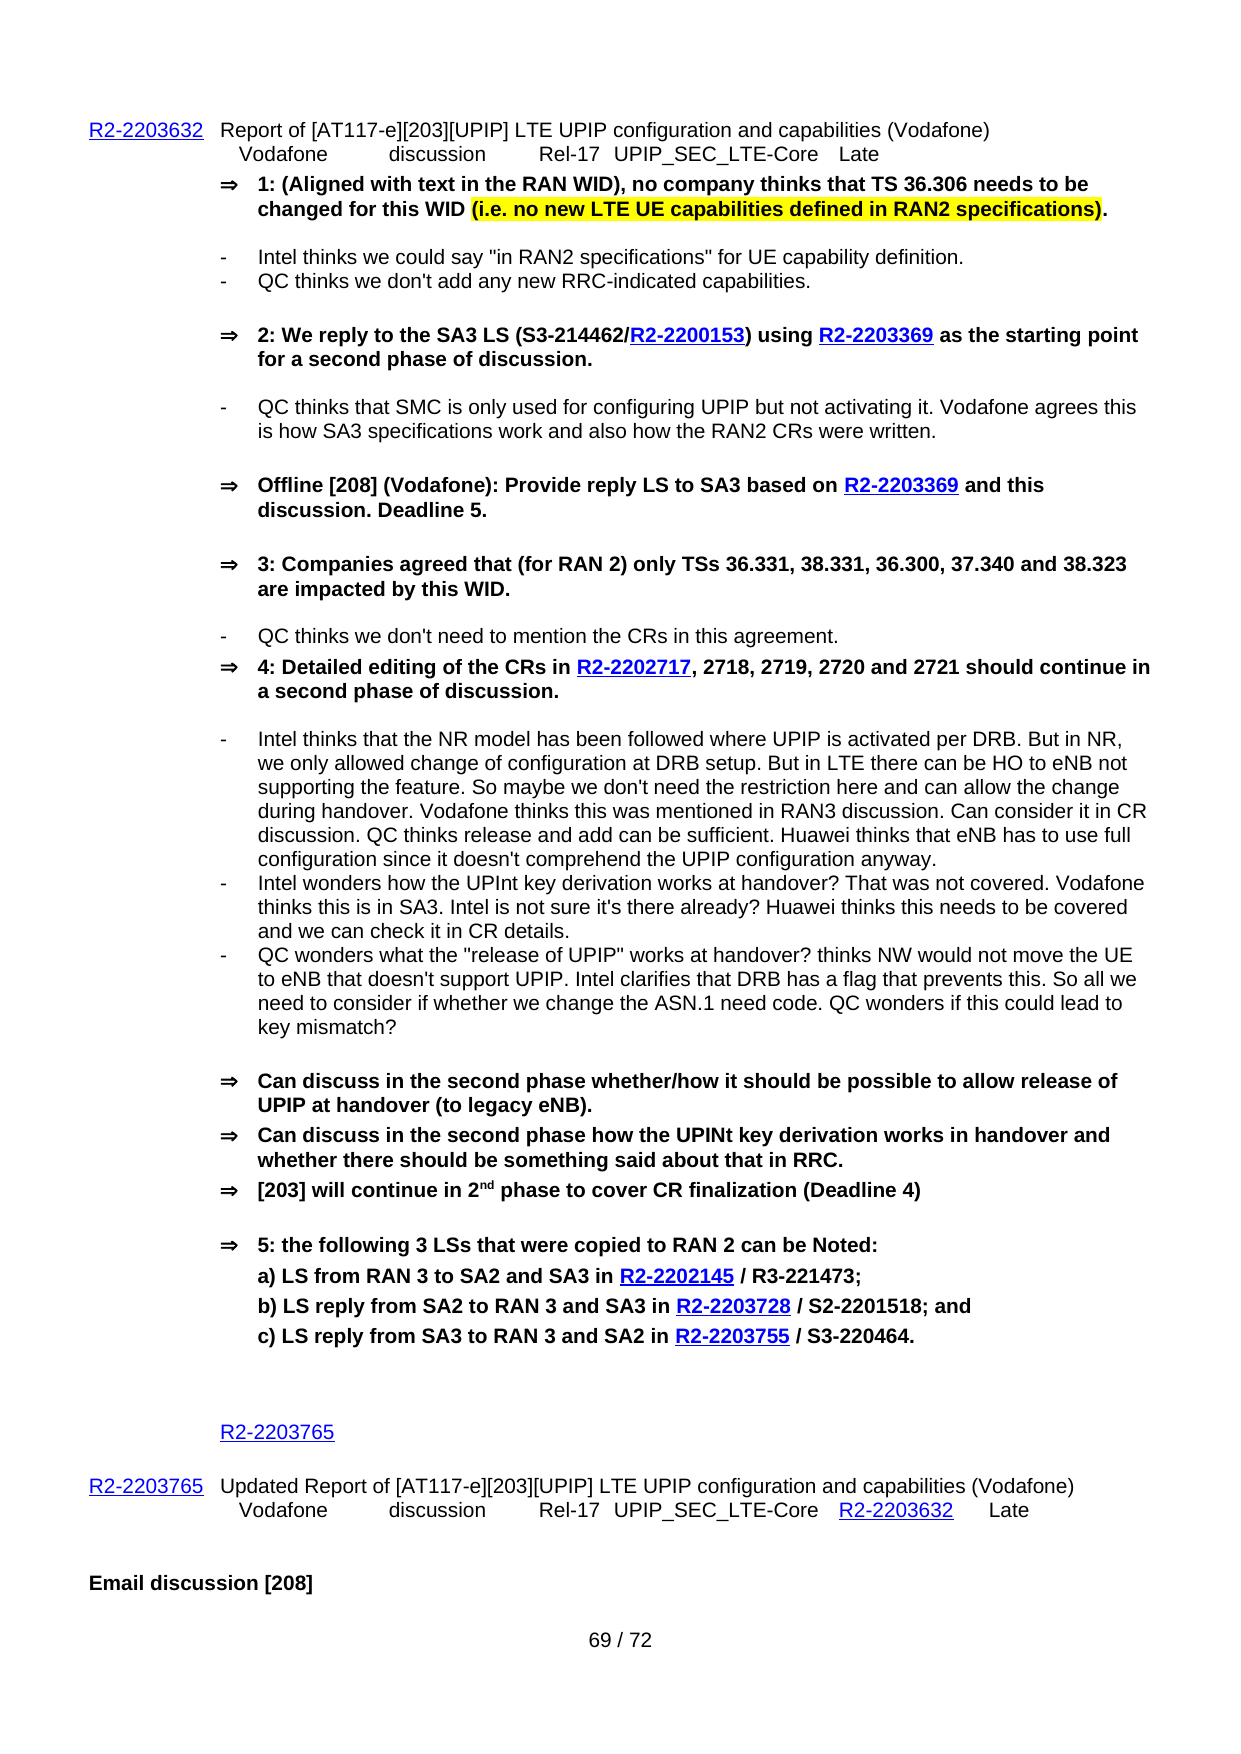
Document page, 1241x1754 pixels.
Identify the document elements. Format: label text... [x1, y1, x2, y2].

list b) LS reply from SA2 to RAN 3 and SA3 in R2-2203728 / S2-2201518; and [257, 1294, 1152, 1318]
text 5: the following 3 LSs that were copied to RAN 2 can be Noted: [220, 1233, 1152, 1257]
text - QC wonders what the "release of UPIP" works at handover? thinks NW would not move the UE to eNB that doesn't support UPIP. Intel clarifies that DRB has a flag that prevents this. So all we need to consider if whether we change the ASN.1 need code. QC wonders if this could lead to key mismatch? [220, 943, 1152, 1038]
title R2-2203632 Report of [AT117-e][203][UPIP] LTE UPIP configuration and capabilities (Vodafone) Vodafone discussion Rel-17 UPIP_SEC_LTE-Core Late [89, 118, 1152, 166]
text 2: We reply to the SA3 LS (S3-214462/R2-2200153) using R2-2203369 as the starting point for a second phase of discussion. [220, 323, 1152, 371]
text Email discussion [208] [89, 1571, 1152, 1595]
text - Intel thinks we could say "in RAN2 specifications" for UE capability definition. [220, 245, 1152, 269]
text Can discuss in the second phase how the UPINt key derivation works in handover and whether there should be something said about that in RRC. [220, 1123, 1152, 1172]
list a) LS from RAN 3 to SA2 and SA3 in R2-2202145 / R3-221473; [257, 1263, 1152, 1287]
text 1: (Aligned with text in the RAN WID), no company thinks that TS 36.306 needs to be changed for this WID (i.e. no new LTE UE capabilities defined in RAN2 specifications). [220, 172, 1152, 221]
text Offline [208] (Vodafone): Provide reply LS to SA3 based on R2-2203369 and this discussion. Deadline 5. [220, 473, 1152, 522]
text 3: Companies agreed that (for RAN 2) only TSs 36.331, 38.331, 36.300, 37.340 and 38.323 are impacted by this WID. [220, 552, 1152, 600]
text - Intel thinks that the NR model has been followed where UPIP is activated per DRB. But in NR, we only allowed change of configuration at DRB setup. But in LTE there can be HO to eNB not supporting the feature. So maybe we don't need the restriction here and can allow the change during handover. Vodafone thinks this was mentioned in RAN3 discussion. Can consider it in CR discussion. QC thinks release and add can be sufficient. Huawei thinks that eNB has to use full configuration since it doesn't comprehend the UPIP configuration anyway. [220, 727, 1152, 871]
text - QC thinks that SMC is only used for configuring UPIP but not activating it. Vodafone agrees this is how SA3 specifications work and also how the RAN2 CRs were written. [220, 395, 1152, 443]
text R2-2203765 [220, 1420, 1152, 1444]
text [203] will continue in 2nd phase to cover CR finalization (Deadline 4) [220, 1178, 1152, 1202]
text - QC thinks we don't add any new RRC-indicated capabilities. [220, 269, 1152, 293]
text 4: Detailed editing of the CRs in R2-2202717, 2718, 2719, 2720 and 2721 should continue in a second phase of discussion. [220, 654, 1152, 703]
text Can discuss in the second phase whether/how it should be possible to allow release of UPIP at handover (to legacy eNB). [220, 1069, 1152, 1117]
text - Intel wonders how the UPInt key derivation works at handover? That was not covered. Vodafone thinks this is in SA3. Intel is not sure it's there already? Huawei thinks this needs to be covered and we can check it in CR details. [220, 871, 1152, 943]
text - QC thinks we don't need to mention the CRs in this agreement. [220, 624, 1152, 648]
title R2-2203765 Updated Report of [AT117-e][203][UPIP] LTE UPIP configuration and capabilities (Vodafone) Vodafone discussion Rel-17 UPIP_SEC_LTE-Core R2-2203632 Late [89, 1474, 1152, 1522]
list c) LS reply from SA3 to RAN 3 and SA2 in R2-2203755 / S3-220464. [257, 1324, 1152, 1348]
